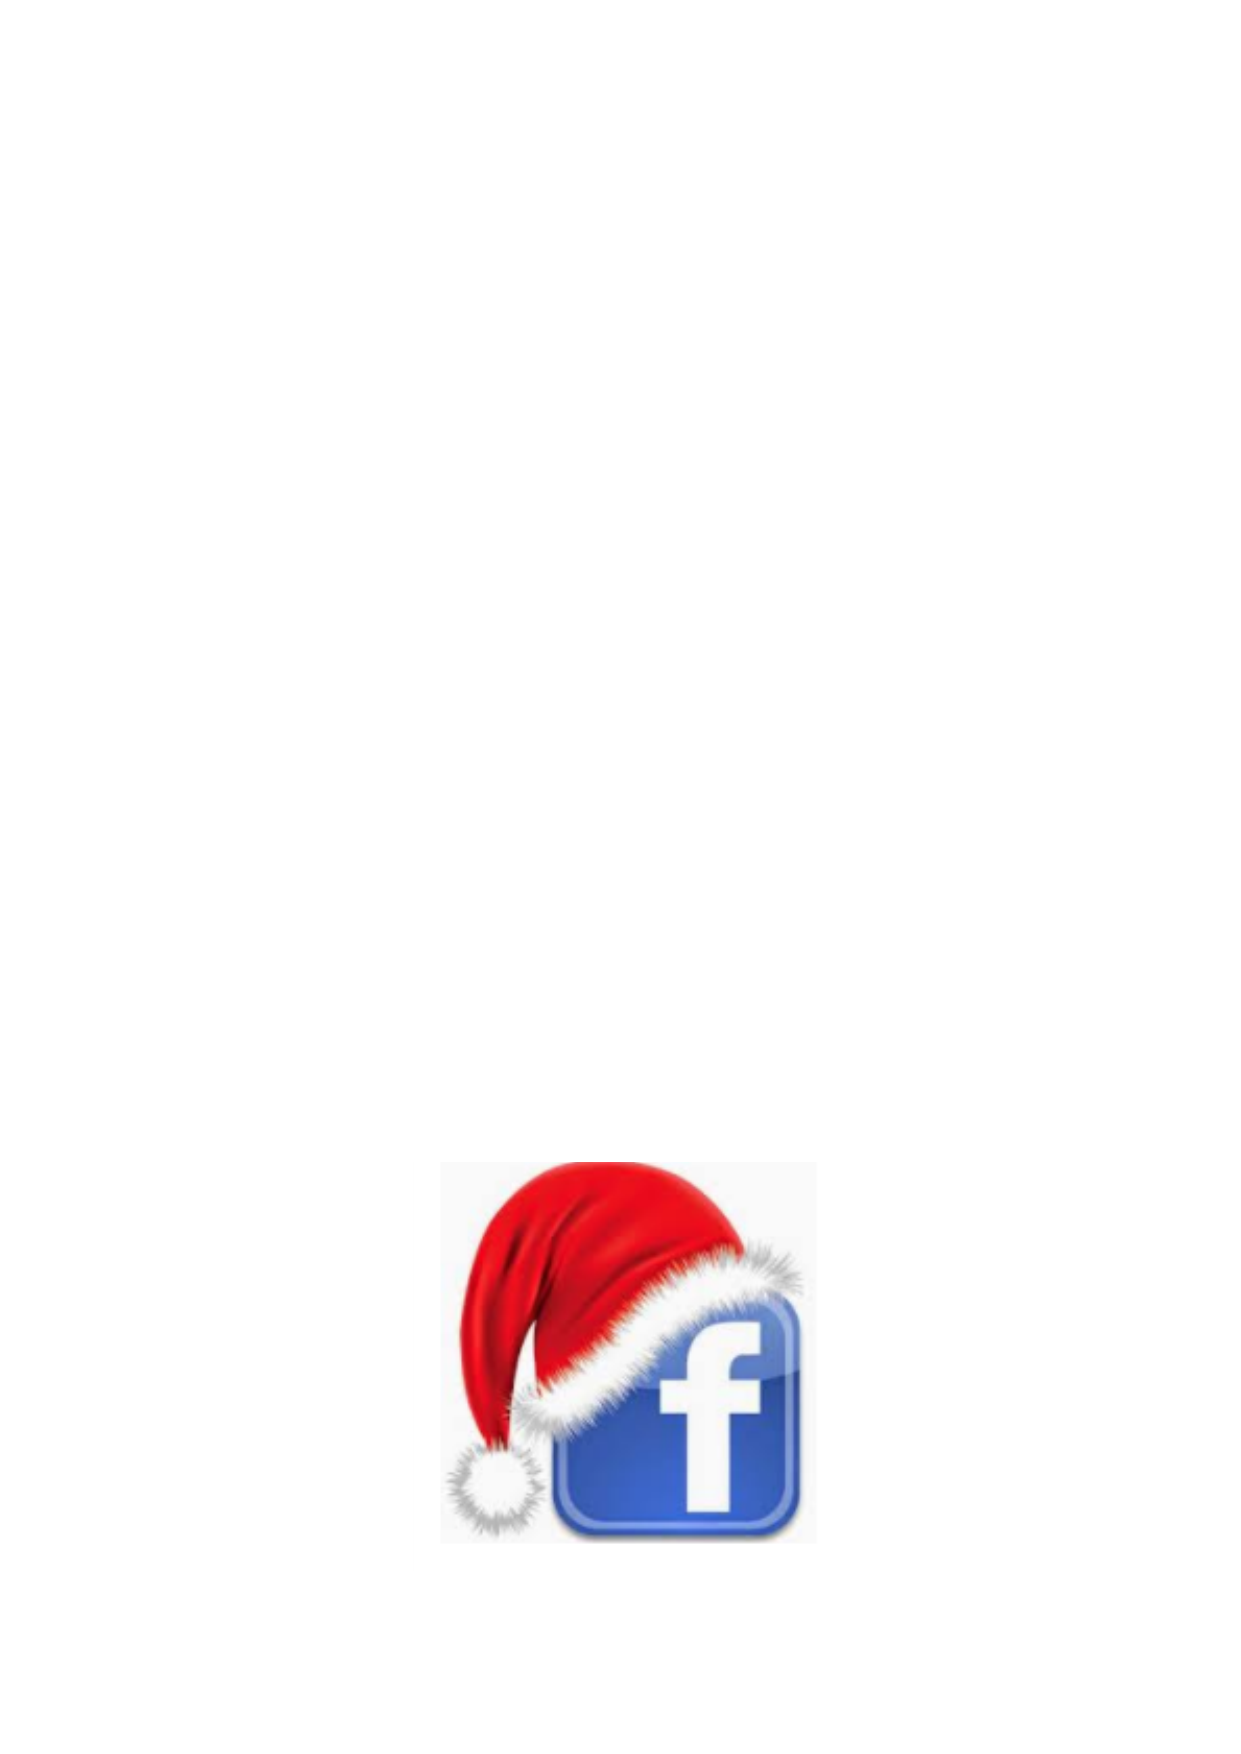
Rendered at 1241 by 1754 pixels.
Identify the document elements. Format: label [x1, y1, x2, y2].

picture [412, 1162, 840, 1571]
